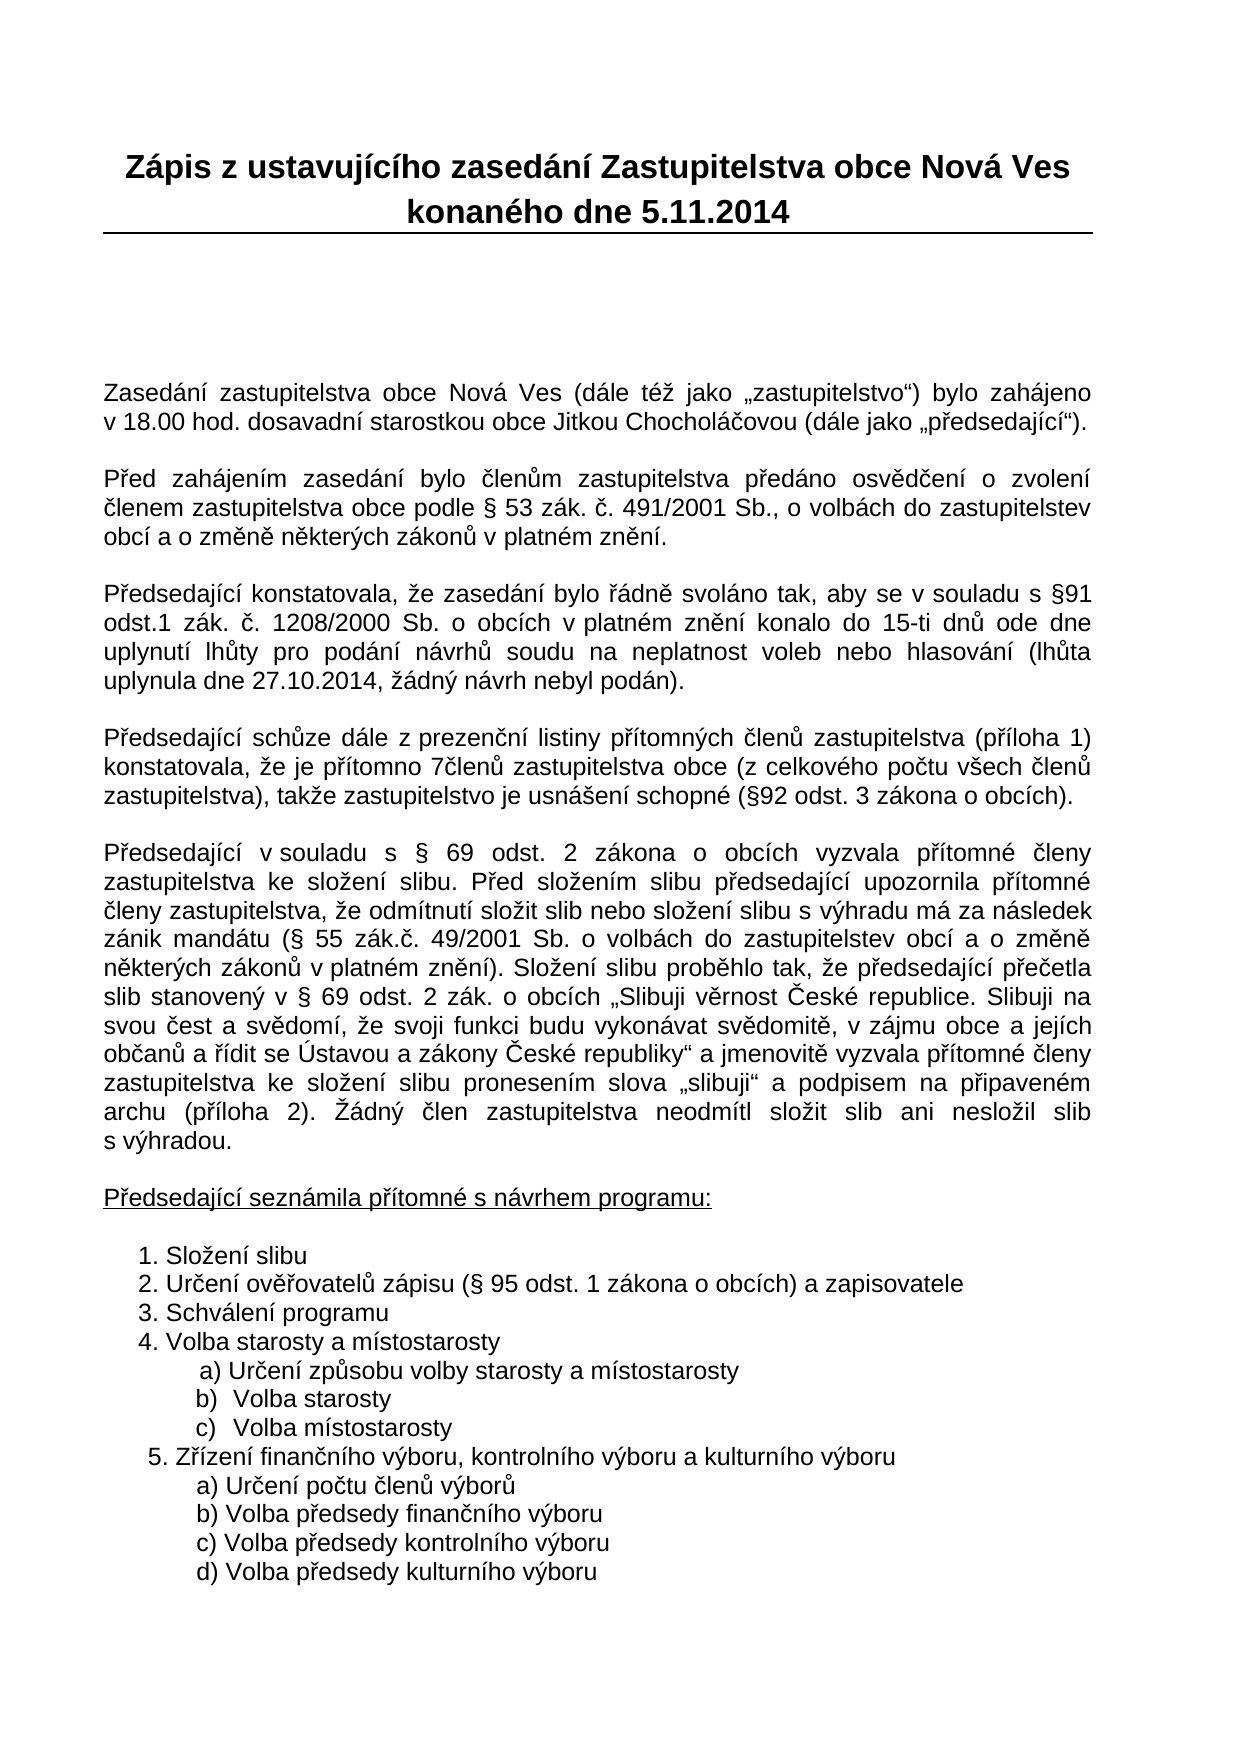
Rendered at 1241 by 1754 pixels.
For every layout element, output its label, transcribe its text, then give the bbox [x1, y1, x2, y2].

text a) Určení způsobu volby starosty a místostarosty [178, 1356, 1093, 1384]
text Předsedající v souladu s § 69 odst. 2 zákona o obcích vyzvala přítomné členy zastupitelstva ke složení slibu. Před složením slibu předsedající upozornila přítomné členy zastupitelstva, že odmítnutí složit slib nebo složení slibu s výhradu má za následek zánik mandátu (§ 55 zák.č. 49/2001 Sb. o volbách do zastupitelstev obcí a o změně některých zákonů v platném znění). Složení slibu proběhlo tak, že předsedající přečetla slib stanovený v § 69 odst. 2 zák. o obcích „Slibuji věrnost České republice. Slibuji na svou čest a svědomí, že svoji funkci budu vykonávat svědomitě, v zájmu obce a jejích občanů a řídit se Ústavou a zákony České republiky“ a jmenovitě vyzvala přítomné členy zastupitelstva ke složení slibu pronesením slova „slibuji“ a podpisem na připaveném archu (příloha 2). Žádný člen zastupitelstva neodmítl složit slib ani nesložil slib s výhradou. [103, 838, 1093, 1154]
text 5. Zřízení finančního výboru, kontrolního výboru a kulturního výboru [148, 1442, 1093, 1471]
text c) Volba předsedy kontrolního výboru [148, 1528, 1093, 1557]
text Před zahájením zasedání bylo členům zastupitelstva předáno osvědčení o zvolení členem zastupitelstva obce podle § 53 zák. č. 491/2001 Sb., o volbách do zastupitelstev obcí a o změně některých zákonů v platném znění. [103, 464, 1093, 551]
text a) Určení počtu členů výborů [148, 1471, 1093, 1499]
text Předsedající seznámila přítomné s návrhem programu: [103, 1183, 1093, 1212]
text 3. Schválení programu [103, 1298, 1093, 1327]
list Volba starosty [195, 1384, 1093, 1413]
text Předsedající schůze dále z prezenční listiny přítomných členů zastupitelstva (příloha 1) konstatovala, že je přítomno 7členů zastupitelstva obce (z celkového počtu všech členů zastupitelstva), takže zastupitelstvo je usnášení schopné (§92 odst. 3 zákona o obcích). [103, 723, 1093, 809]
text 4. Volba starosty a místostarosty [103, 1327, 1093, 1356]
text Zápis z ustavujícího zasedání Zastupitelstva obce Nová Ves konaného dne 5.11.2014 [103, 148, 1093, 232]
list Volba místostarosty [195, 1413, 1093, 1442]
text Předsedající konstatovala, že zasedání bylo řádně svoláno tak, aby se v souladu s §91 odst.1 zák. č. 1208/2000 Sb. o obcích v platném znění konalo do 15-ti dnů ode dne uplynutí lhůty pro podání návrhů soudu na neplatnost voleb nebo hlasování (lhůta uplynula dne 27.10.2014, žádný návrh nebyl podán). [103, 579, 1093, 694]
text 2. Určení ověřovatelů zápisu (§ 95 odst. 1 zákona o obcích) a zapisovatele [103, 1269, 1093, 1298]
text 1. Složení slibu [103, 1241, 1093, 1269]
text d) Volba předsedy kulturního výboru [148, 1557, 1093, 1586]
text b) Volba předsedy finančního výboru [148, 1499, 1093, 1528]
text Zasedání zastupitelstva obce Nová Ves (dále též jako „zastupitelstvo“) bylo zahájeno v 18.00 hod. dosavadní starostkou obce Jitkou Chocholáčovou (dále jako „předsedající“). [103, 378, 1093, 436]
